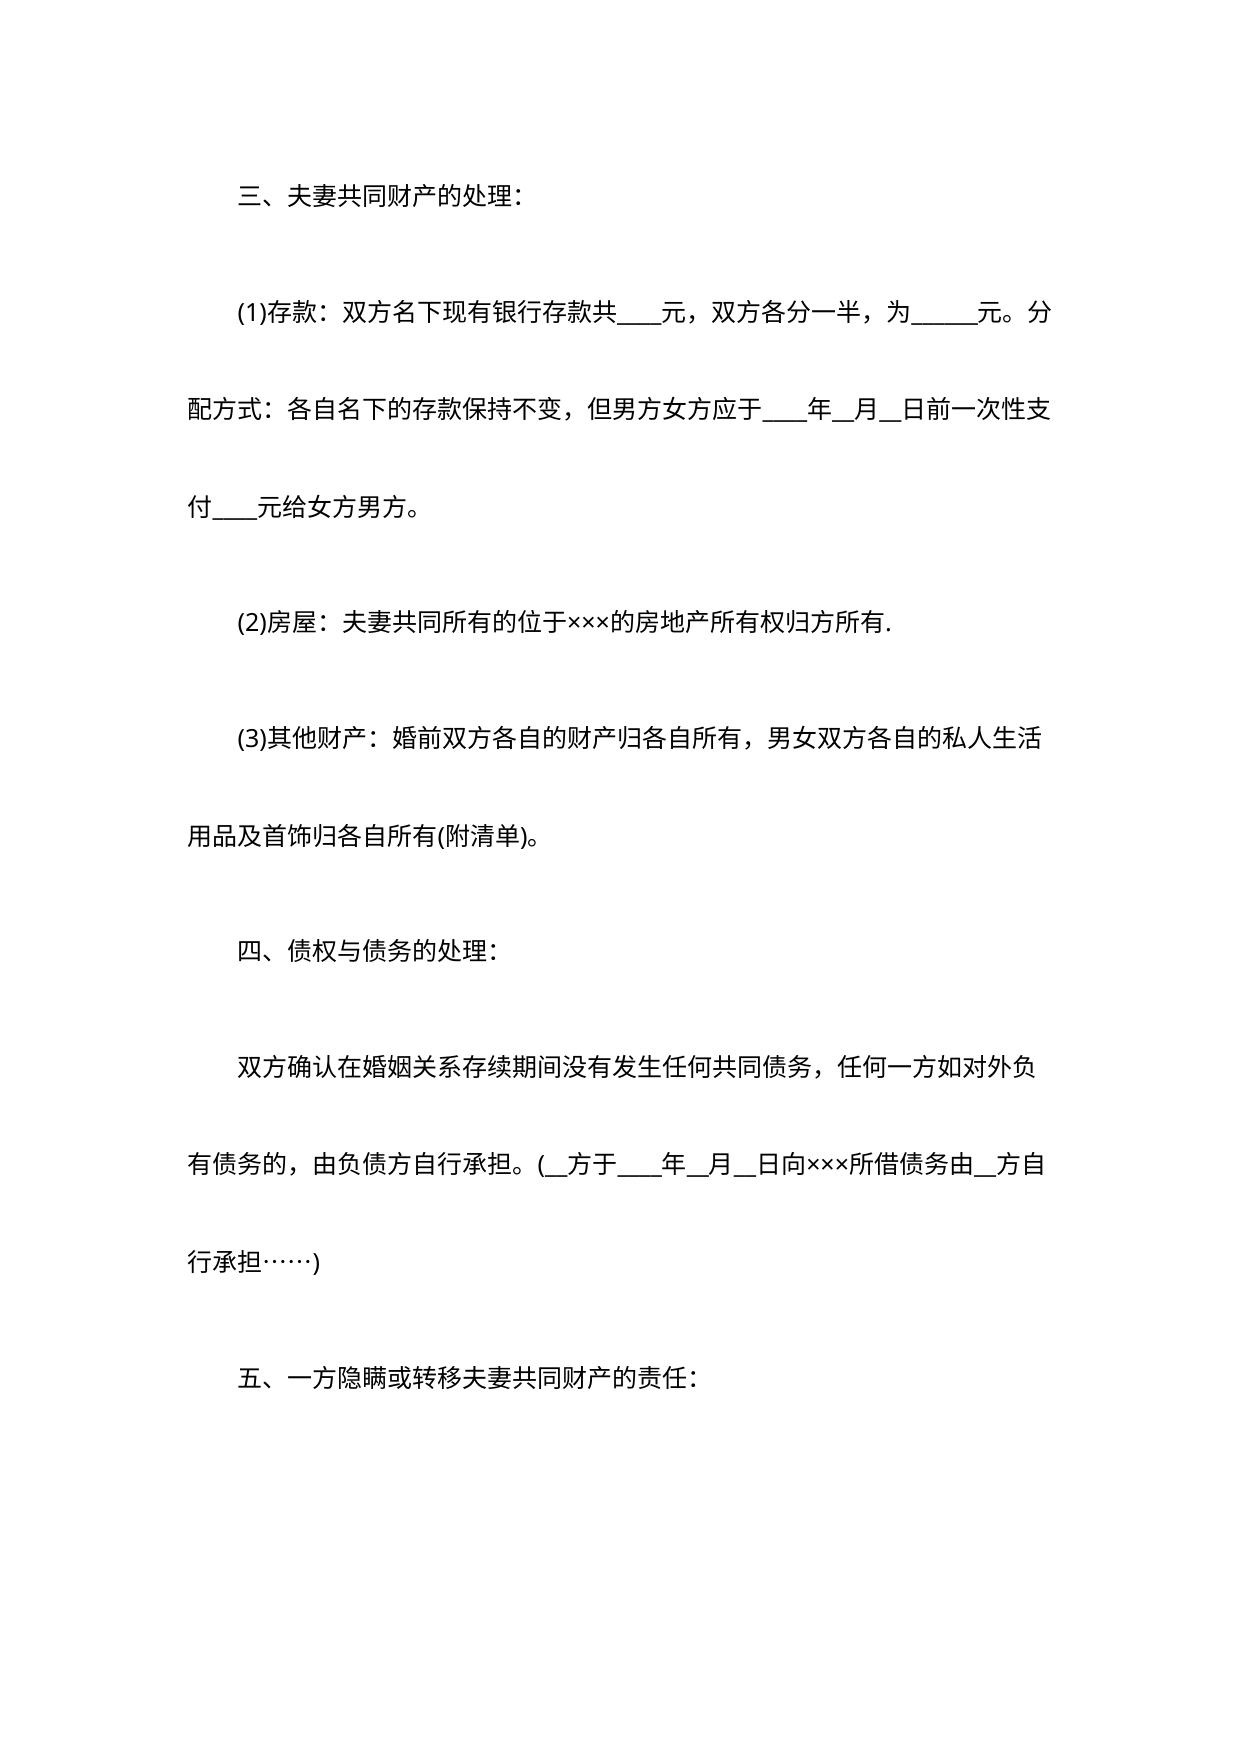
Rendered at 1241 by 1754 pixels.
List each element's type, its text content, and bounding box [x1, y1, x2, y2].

text 双方确认在婚姻关系存续期间没有发生任何共同债务，任何一方如对外负有债务的，由负债方自行承担。(__方于____年__月__日向×××所借债务由__方自行承担……) [187, 1033, 1053, 1293]
text (3)其他财产：婚前双方各自的财产归各自所有，男女双方各自的私人生活用品及首饰归各自所有(附清单)。 [187, 704, 1053, 867]
text (1)存款：双方名下现有银行存款共____元，双方各分一半，为______元。分配方式：各自名下的存款保持不变，但男方女方应于____年__月__日前一次性支付____元给女方男方。 [187, 278, 1053, 538]
text 四、债权与债务的处理： [187, 917, 1053, 982]
text 三、夫妻共同财产的处理： [187, 162, 1053, 227]
text (2)房屋：夫妻共同所有的位于×××的房地产所有权归方所有. [187, 588, 1053, 653]
text 五、一方隐瞒或转移夫妻共同财产的责任： [187, 1344, 1053, 1409]
